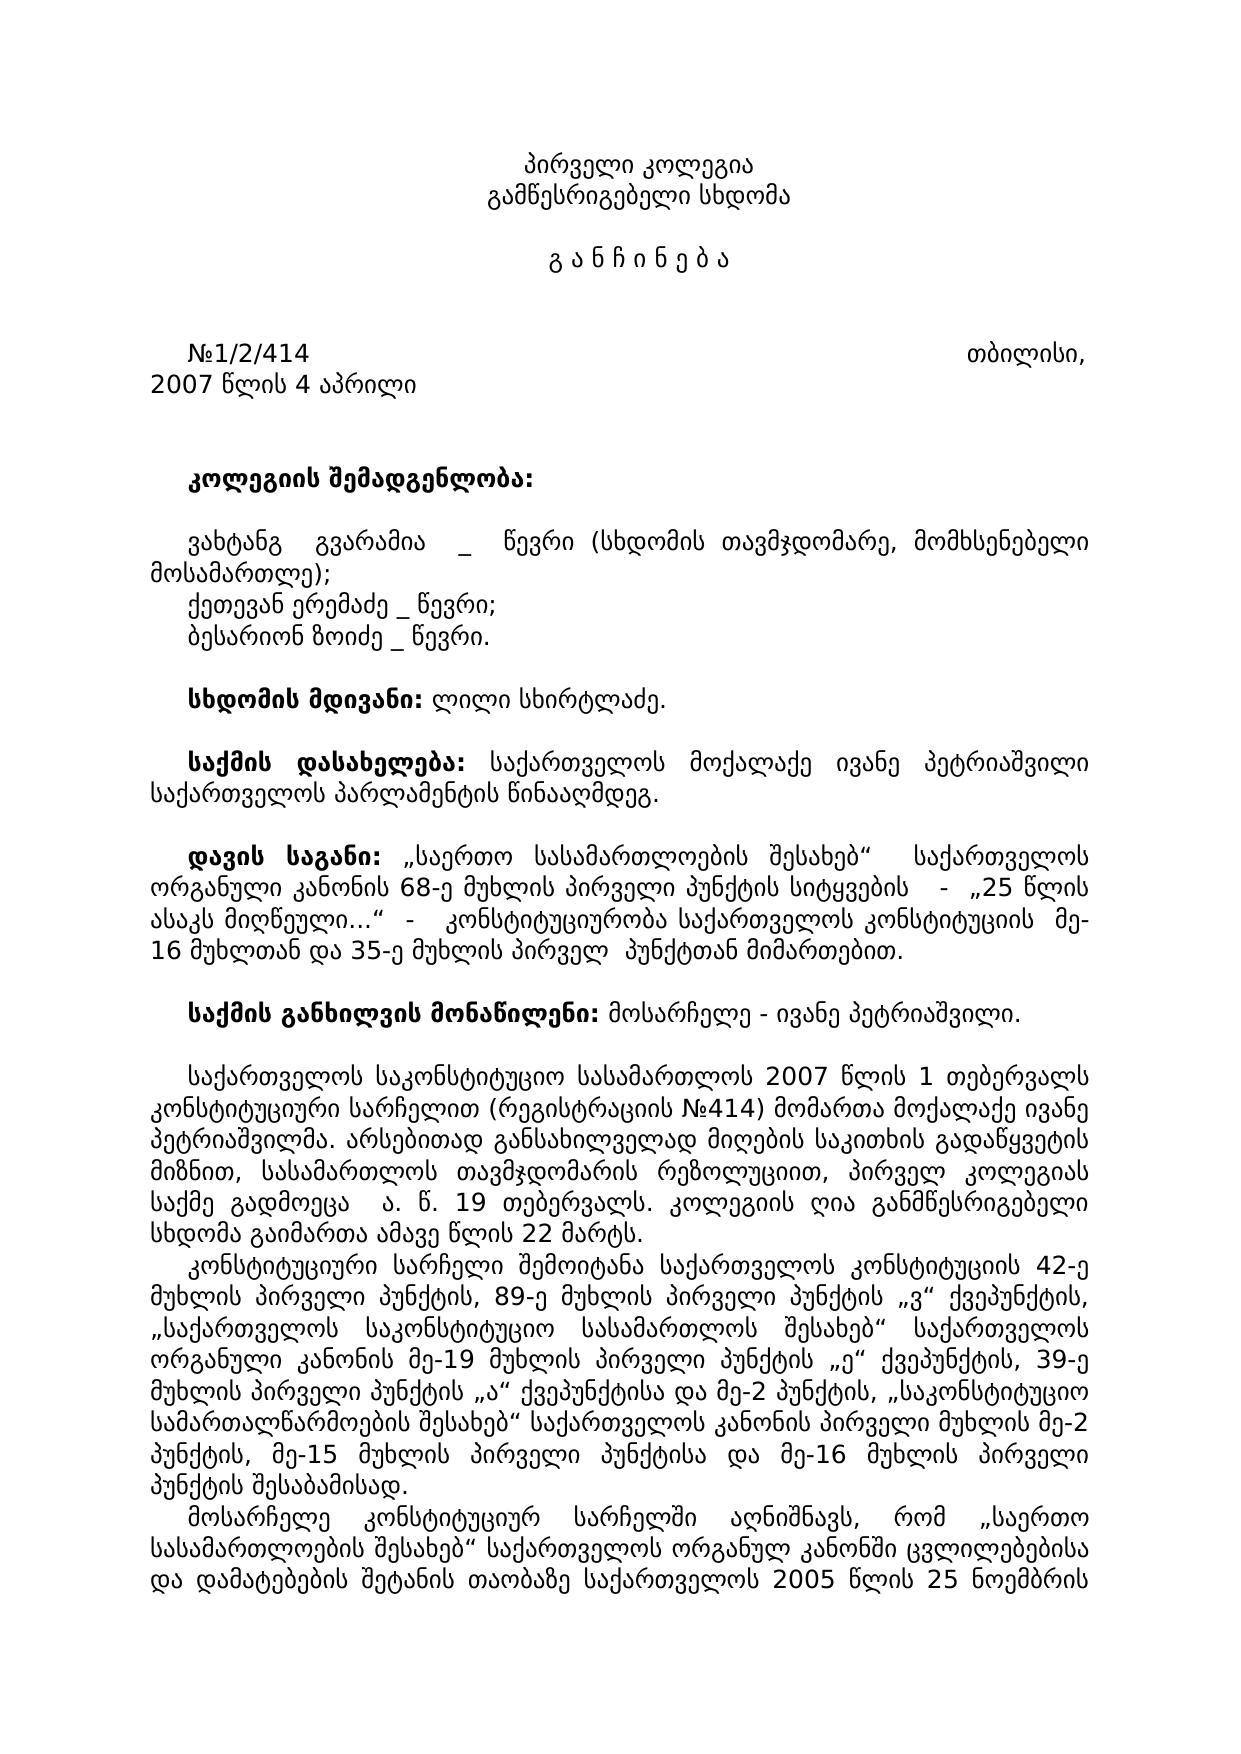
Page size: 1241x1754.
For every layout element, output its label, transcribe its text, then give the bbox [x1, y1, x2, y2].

text ქეთევან ერემაძე _ წევრი; [150, 590, 1090, 619]
text საქართველოს საკონსტიტუციო სასამართლოს 2007 წლის 1 თებერვალს კონსტიტუციური სარჩელით (რეგისტრაციის №414) მომართა მოქალაქე ივანე პეტრიაშვილმა. არსებითად განსახილველად მიღების საკითხის გადაწყვეტის მიზნით, სასამართლოს თავმჯდომარის რეზოლუციით, პირველ კოლეგიას საქმე გადმოეცა ა. წ. 19 თებერვალს. კოლეგიის ღია განმწესრიგებელი სხდომა გაიმართა ამავე წლის 22 მარტს. [150, 1062, 1090, 1249]
text კონსტიტუციური სარჩელი შემოიტანა საქართველოს კონსტიტუციის 42-ე მუხლის პირველი პუნქტის, 89-ე მუხლის პირველი პუნქტის „ვ“ ქვეპუნქტის, „საქართველოს საკონსტიტუციო სასამართლოს შესახებ“ საქართველოს ორგანული კანონის მე-19 მუხლის პირველი პუნქტის „ე“ ქვეპუნქტის, 39-ე მუხლის პირველი პუნქტის „ა“ ქვეპუნქტისა და მე-2 პუნქტის, „საკონსტიტუციო სამართალწარმოების შესახებ“ საქართველოს კანონის პირველი მუხლის მე-2 პუნქტის, მე-15 მუხლის პირველი პუნქტისა და მე-16 მუხლის პირველი პუნქტის შესაბამისად. [150, 1251, 1090, 1500]
text №1/2/414 თბილისი, 2007 წლის 4 აპრილი [150, 339, 1090, 399]
text გ ა ნ ჩ ი ნ ე ბ ა [150, 244, 1090, 273]
text ბესარიონ ზოიძე _ წევრი. [150, 622, 1090, 651]
text დავის საგანი: „საერთო სასამართლოების შესახებ“ საქართველოს ორგანული კანონის 68-ე მუხლის პირველი პუნქტის სიტყვების - „25 წლის ასაკს მიღწეული...“ - კონსტიტუციურობა საქართველოს კონსტიტუციის მე-16 მუხლთან და 35-ე მუხლის პირველ პუნქტთან მიმართებით. [150, 842, 1090, 966]
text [150, 1503, 1090, 1595]
text ვახტანგ გვარამია _ წევრი (სხდომის თავმჯდომარე, მომხსენებელი მოსამართლე); [150, 527, 1090, 588]
text გამწესრიგებელი სხდომა [150, 181, 1090, 211]
text სხდომის მდივანი: ლილი სხირტლაძე. [150, 685, 1090, 714]
text პირველი კოლეგია [150, 150, 1090, 179]
text საქმის განხილვის მონაწილენი: მოსარჩელე - ივანე პეტრიაშვილი. [150, 999, 1090, 1028]
text საქმის დასახელება: საქართველოს მოქალაქე ივანე პეტრიაშვილი საქართველოს პარლამენტის წინააღმდეგ. [150, 748, 1090, 808]
text კოლეგიის შემადგენლობა: [150, 464, 1090, 494]
